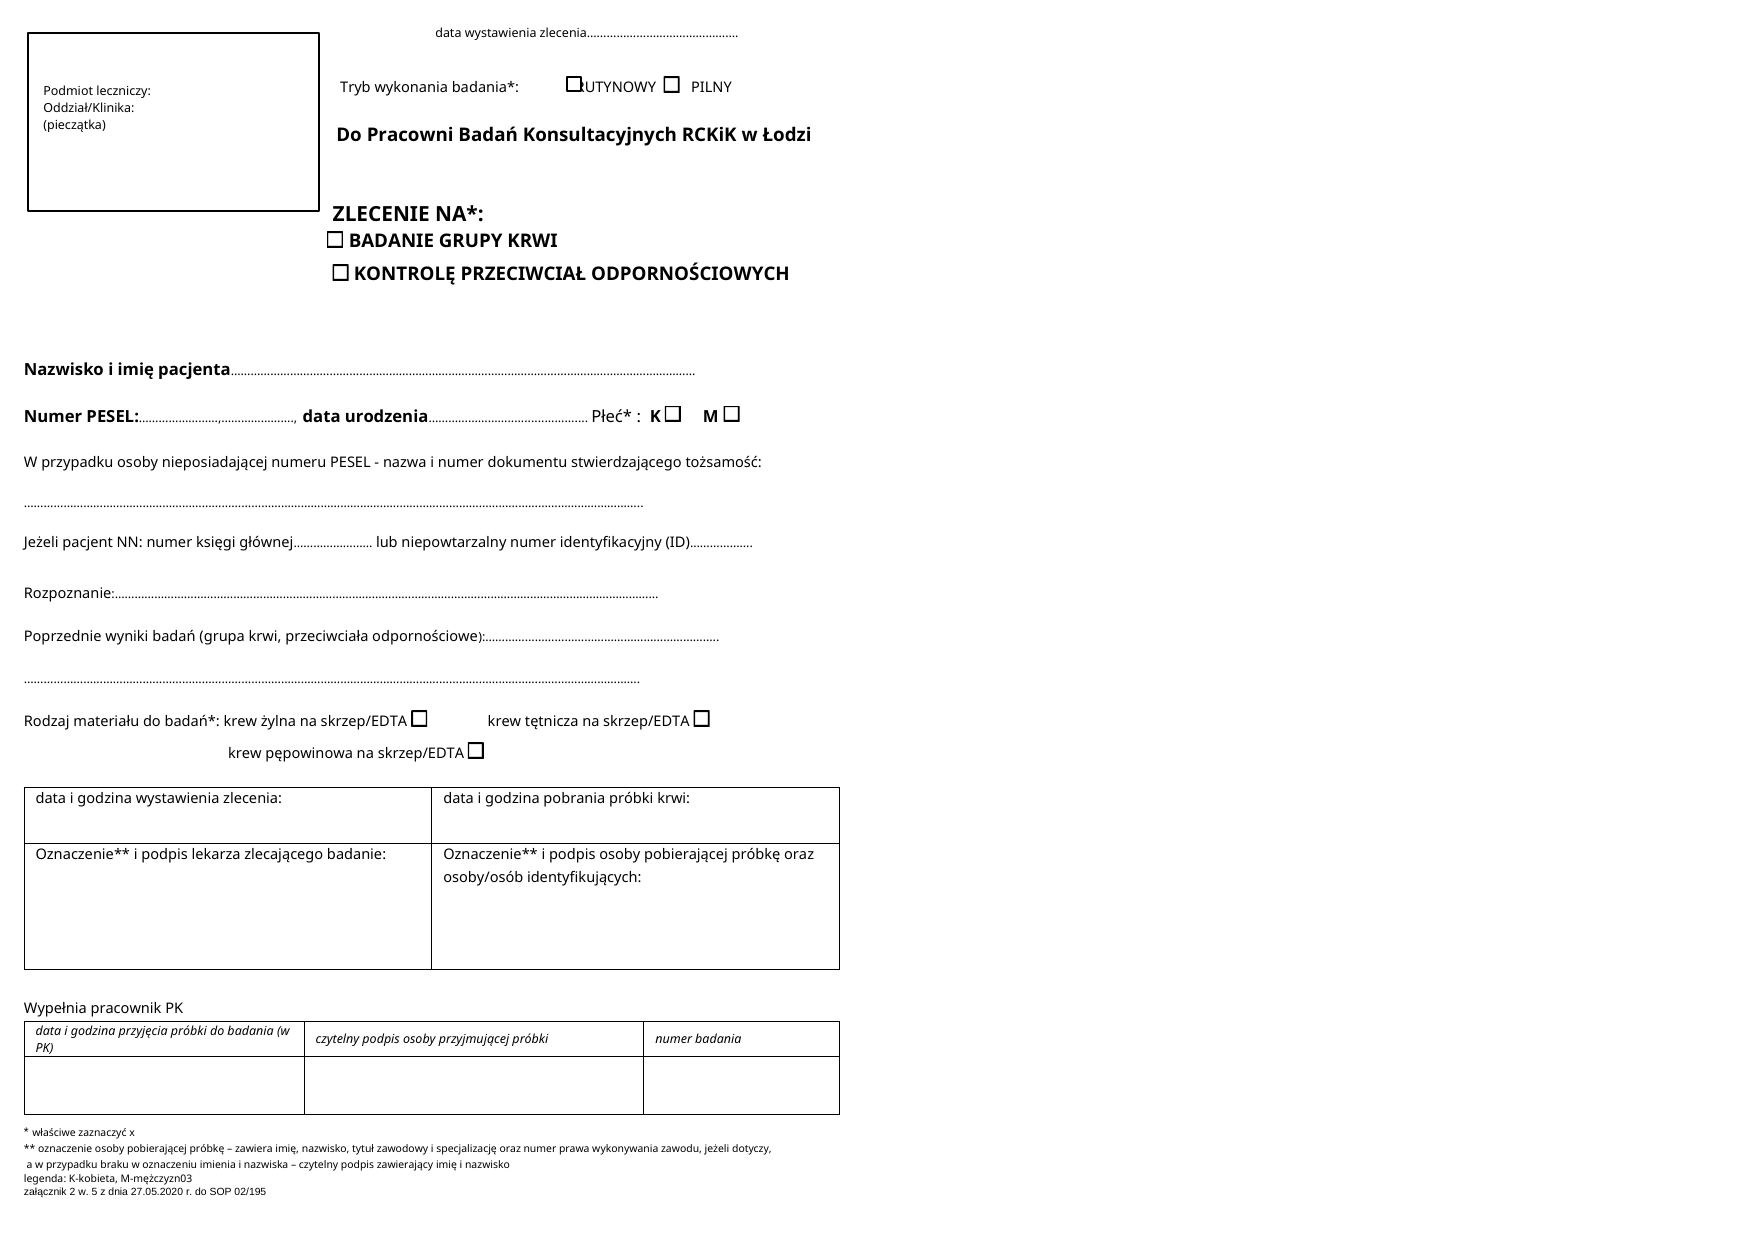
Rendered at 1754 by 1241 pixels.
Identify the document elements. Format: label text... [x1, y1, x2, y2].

text Rodzaj materiału do badań*: krew żylna na skrzep/EDTA krew tętnicza na skrzep/EDTA [24, 710, 840, 730]
text Poprzednie wyniki badań (grupa krwi, przeciwciała odpornościowe):…………………………………………………………….. [24, 626, 840, 646]
picture [693, 710, 710, 727]
picture [467, 742, 484, 759]
text Wypełnia pracownik PK [24, 998, 840, 1018]
text BADANIE GRUPY KRWI [24, 228, 840, 256]
text data wystawienia zlecenia………………………………………. [24, 24, 840, 41]
text Jeżeli pacjent NN: numer księgi głównej…………………… lub niepowtarzalny numer identyfikacyjny (ID)………………. [24, 532, 840, 552]
text Do Pracowni Badań Konsultacyjnych RCKiK w Łodzi [320, 121, 840, 147]
table_cell [25, 1057, 304, 1114]
table_header data i godzina wystawienia zlecenia: [25, 788, 431, 843]
picture [327, 231, 343, 248]
picture [664, 406, 681, 422]
table_header data i godzina pobrania próbki krwi: [432, 788, 839, 843]
text Numer PESEL:……………………,…………………., data urodzenia……………………........................ Płeć* : K M [24, 404, 840, 427]
text ……………………………………………………………………………………………………………………………………………………………………. [24, 670, 840, 687]
text ZLECENIE NA*: [24, 199, 840, 228]
table_header data i godzina przyjęcia próbki do badania (w PK) [25, 1022, 304, 1056]
text Rozpoznanie:………………………………………………………………………………………………………………………………………………… [24, 582, 840, 602]
table_header czytelny podpis osoby przyjmującej próbki [305, 1022, 643, 1056]
text …………………………………………………………………………………………………………………………………………………………………….. [24, 494, 840, 511]
table_cell Oznaczenie** i podpis osoby pobierającej próbkę oraz osoby/osób identyfikujących: [432, 844, 839, 969]
text Tryb wykonania badania*: RUTYNOWY PILNY [320, 76, 840, 97]
table_cell Oznaczenie** i podpis lekarza zlecającego badanie: [25, 844, 431, 969]
table_cell [305, 1057, 643, 1114]
picture [723, 406, 740, 422]
text Nazwisko i imię pacjenta…………………………………………………………………………………………………………………………… [24, 357, 840, 380]
picture [663, 76, 680, 93]
table_header numer badania [644, 1022, 839, 1056]
picture [411, 710, 428, 727]
picture [332, 264, 349, 281]
text W przypadku osoby nieposiadającej numeru PESEL - nazwa i numer dokumentu stwierdzającego tożsamość: [24, 451, 840, 471]
text krew pępowinowa na skrzep/EDTA [24, 743, 840, 763]
table_cell [644, 1057, 839, 1114]
text KONTROLĘ PRZECIWCIAŁ ODPORNOŚCIOWYCH [24, 260, 840, 286]
